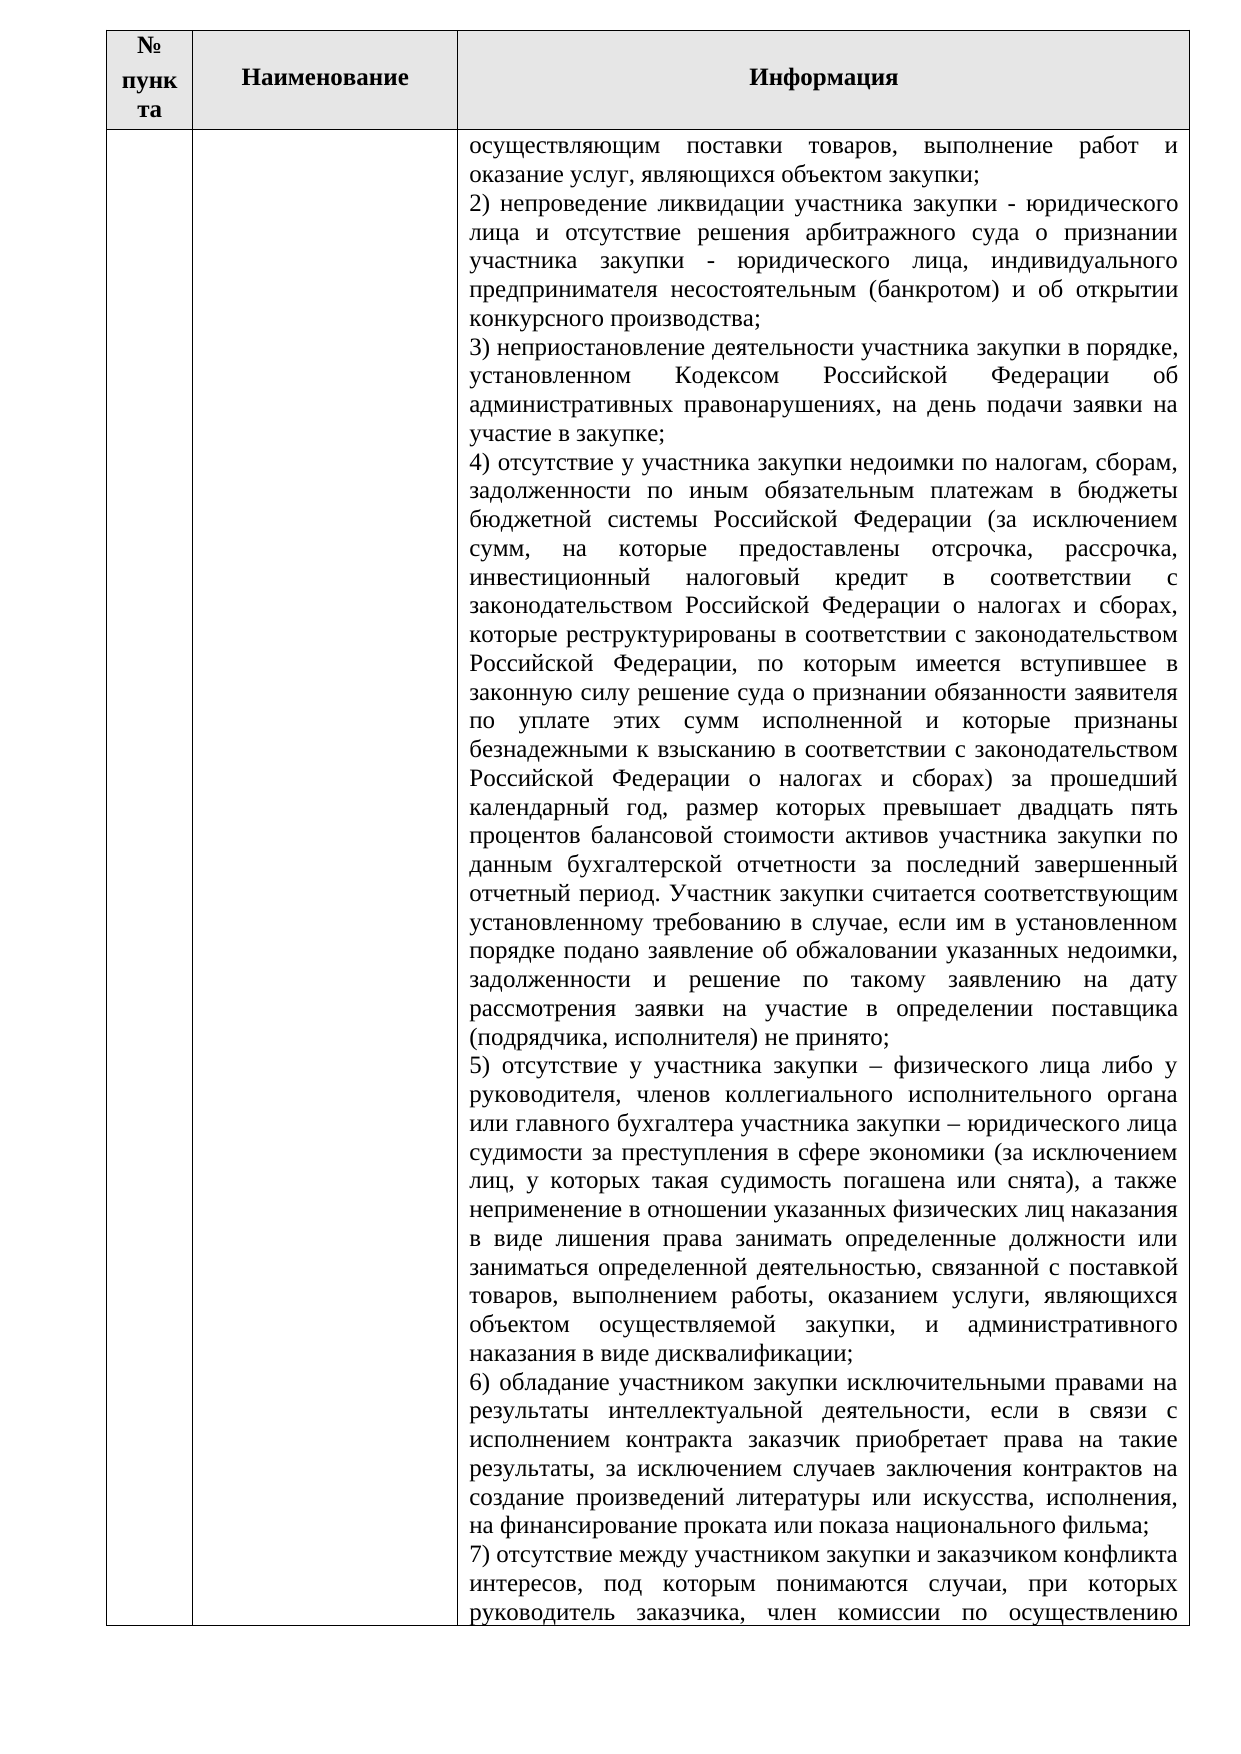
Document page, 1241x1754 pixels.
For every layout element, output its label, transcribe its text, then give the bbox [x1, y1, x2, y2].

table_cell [193, 130, 457, 1625]
table_header № пункта [107, 31, 192, 129]
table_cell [458, 130, 1189, 1625]
table_header Информация [458, 31, 1189, 129]
table_cell [107, 130, 192, 1625]
table_header Наименование [193, 31, 457, 129]
